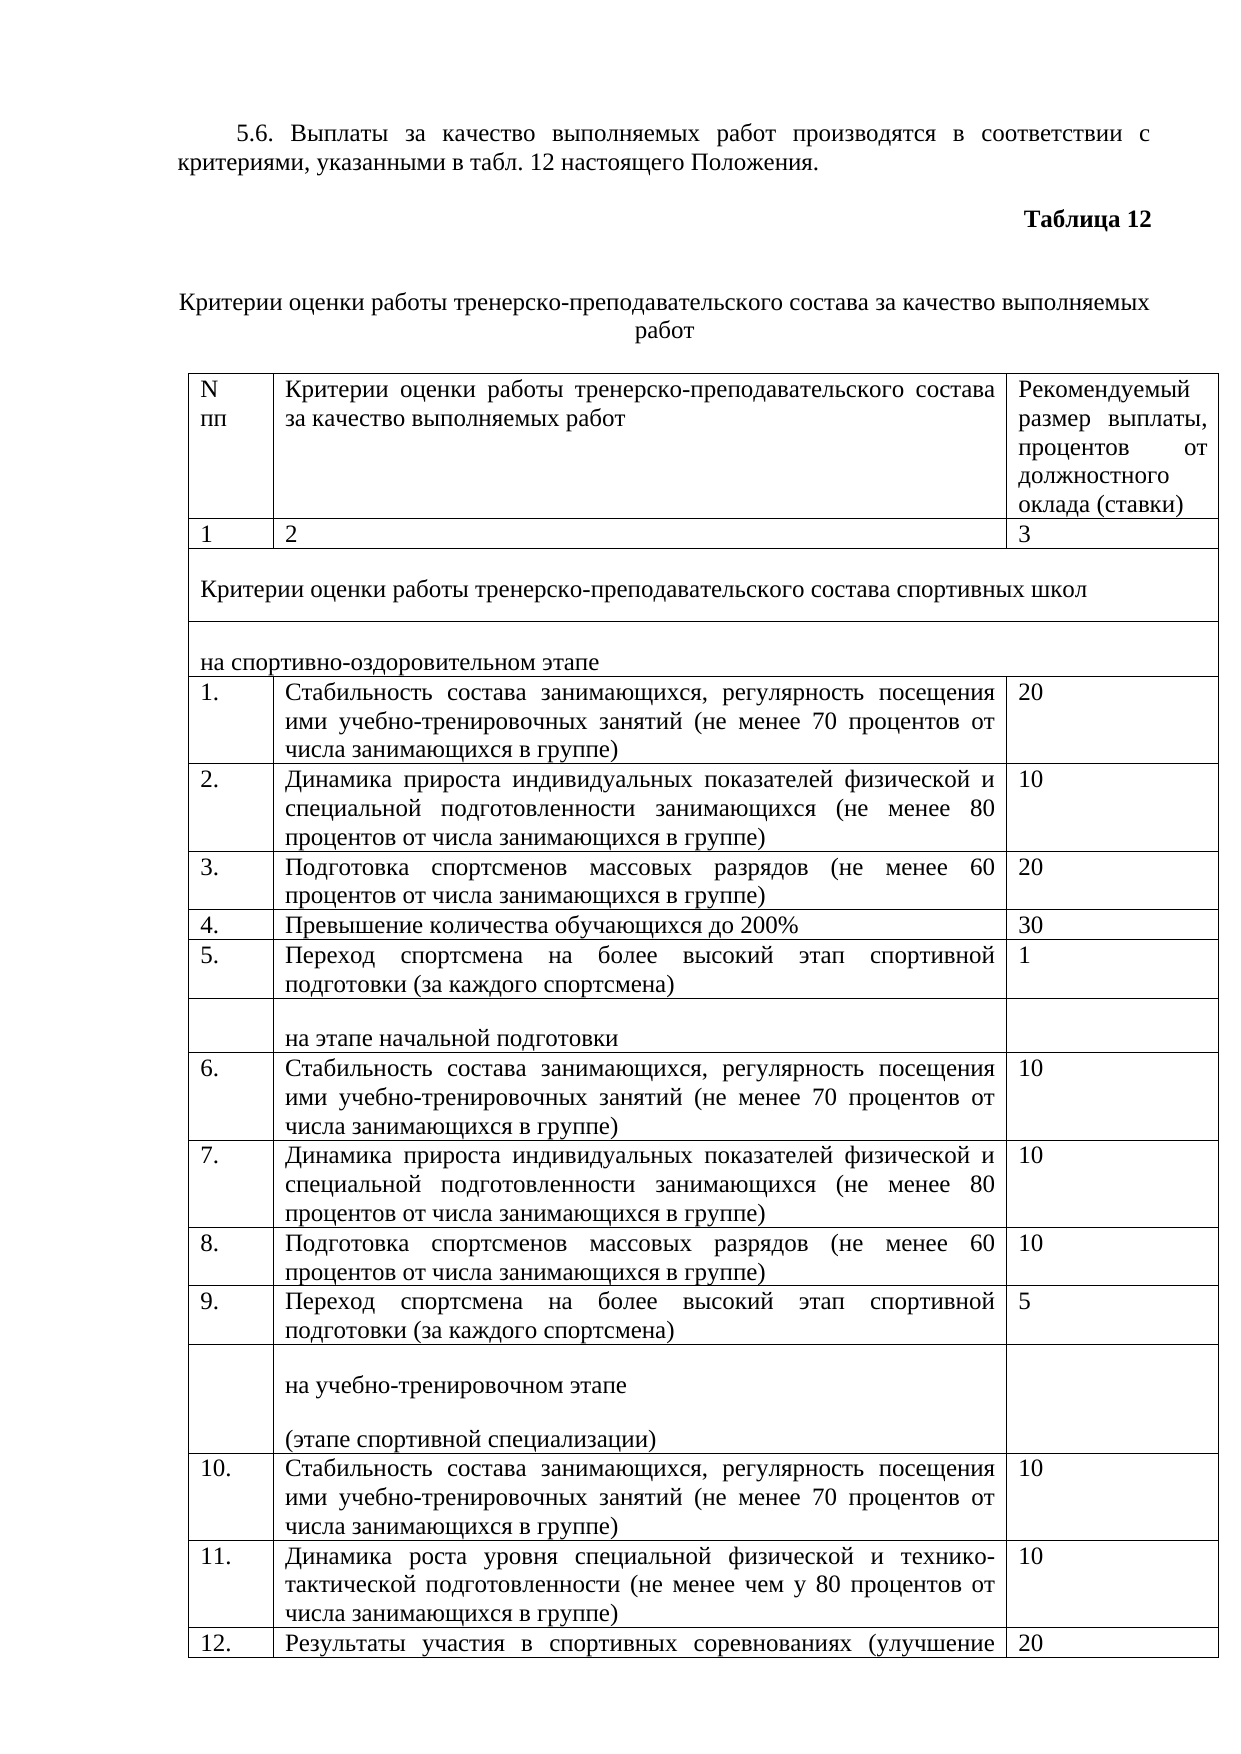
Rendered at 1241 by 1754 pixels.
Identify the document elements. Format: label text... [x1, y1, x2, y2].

table_header Критерии оценки работы тренерско-преподавательского состава за качество выполняемых работ [274, 374, 1006, 518]
table_cell Динамика роста уровня специальной физической и технико-тактической подготовленности (не менее чем у 80 процентов от числа занимающихся в группе) [274, 1541, 1006, 1627]
table_cell 5 [1007, 1286, 1218, 1344]
table_cell 1. [189, 677, 273, 763]
table_cell Динамика прироста индивидуальных показателей физической и специальной подготовленности занимающихся (не менее 80 процентов от числа занимающихся в группе) [274, 1141, 1006, 1227]
table_header Рекомендуемый размер выплаты, процентов от должностного оклада (ставки) [1007, 374, 1218, 518]
table_cell на спортивно-оздоровительном этапе [189, 622, 1218, 676]
table_cell 1 [1007, 940, 1218, 997]
text 5.6. Выплаты за качество выполняемых работ производятся в соответствии с критериями, указанными в табл. 12 настоящего Положения. [177, 118, 1152, 176]
table_cell на учебно-тренировочном этапе (этапе спортивной специализации) [274, 1345, 1006, 1452]
table_cell 6. [189, 1053, 273, 1139]
table_cell 2 [274, 519, 1006, 548]
table_cell 10 [1007, 1141, 1218, 1227]
table_cell 1 [189, 519, 273, 548]
table_cell Критерии оценки работы тренерско-преподавательского состава спортивных школ [189, 549, 1218, 621]
table_cell 10. [189, 1454, 273, 1540]
table_cell 7. [189, 1141, 273, 1227]
table_cell Динамика прироста индивидуальных показателей физической и специальной подготовленности занимающихся (не менее 80 процентов от числа занимающихся в группе) [274, 764, 1006, 851]
table_cell 3 [1007, 519, 1218, 548]
table_header N пп [189, 374, 273, 518]
table_cell 3. [189, 852, 273, 909]
table_cell Переход спортсмена на более высокий этап спортивной подготовки (за каждого спортсмена) [274, 940, 1006, 997]
text Таблица 12 [177, 204, 1152, 233]
table_cell 30 [1007, 910, 1218, 939]
table_cell 8. [189, 1228, 273, 1285]
table_cell 12. [189, 1628, 273, 1657]
table_cell [1007, 999, 1218, 1052]
table_cell 2. [189, 764, 273, 851]
table_cell 20 [1007, 1628, 1218, 1657]
table_cell 10 [1007, 764, 1218, 851]
table_cell 10 [1007, 1454, 1218, 1540]
table_cell Стабильность состава занимающихся, регулярность посещения ими учебно-тренировочных занятий (не менее 70 процентов от числа занимающихся в группе) [274, 1454, 1006, 1540]
table_cell 20 [1007, 852, 1218, 909]
table_cell 11. [189, 1541, 273, 1627]
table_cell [274, 1628, 1006, 1657]
table_cell 4. [189, 910, 273, 939]
table_cell Подготовка спортсменов массовых разрядов (не менее 60 процентов от числа занимающихся в группе) [274, 852, 1006, 909]
table_cell 10 [1007, 1228, 1218, 1285]
table_cell Стабильность состава занимающихся, регулярность посещения ими учебно-тренировочных занятий (не менее 70 процентов от числа занимающихся в группе) [274, 1053, 1006, 1139]
table_cell [189, 1345, 273, 1452]
table_cell 9. [189, 1286, 273, 1344]
table_cell 5. [189, 940, 273, 997]
subtitle Критерии оценки работы тренерско-преподавательского состава за качество выполняемых работ [177, 287, 1152, 344]
table_cell Переход спортсмена на более высокий этап спортивной подготовки (за каждого спортсмена) [274, 1286, 1006, 1344]
table_cell на этапе начальной подготовки [274, 999, 1006, 1052]
table_cell Подготовка спортсменов массовых разрядов (не менее 60 процентов от числа занимающихся в группе) [274, 1228, 1006, 1285]
table_cell 10 [1007, 1053, 1218, 1139]
table_cell Стабильность состава занимающихся, регулярность посещения ими учебно-тренировочных занятий (не менее 70 процентов от числа занимающихся в группе) [274, 677, 1006, 763]
table_cell Превышение количества обучающихся до 200% [274, 910, 1006, 939]
table_cell [1007, 1345, 1218, 1452]
table_cell [189, 999, 273, 1052]
table_cell 20 [1007, 677, 1218, 763]
table_cell 10 [1007, 1541, 1218, 1627]
